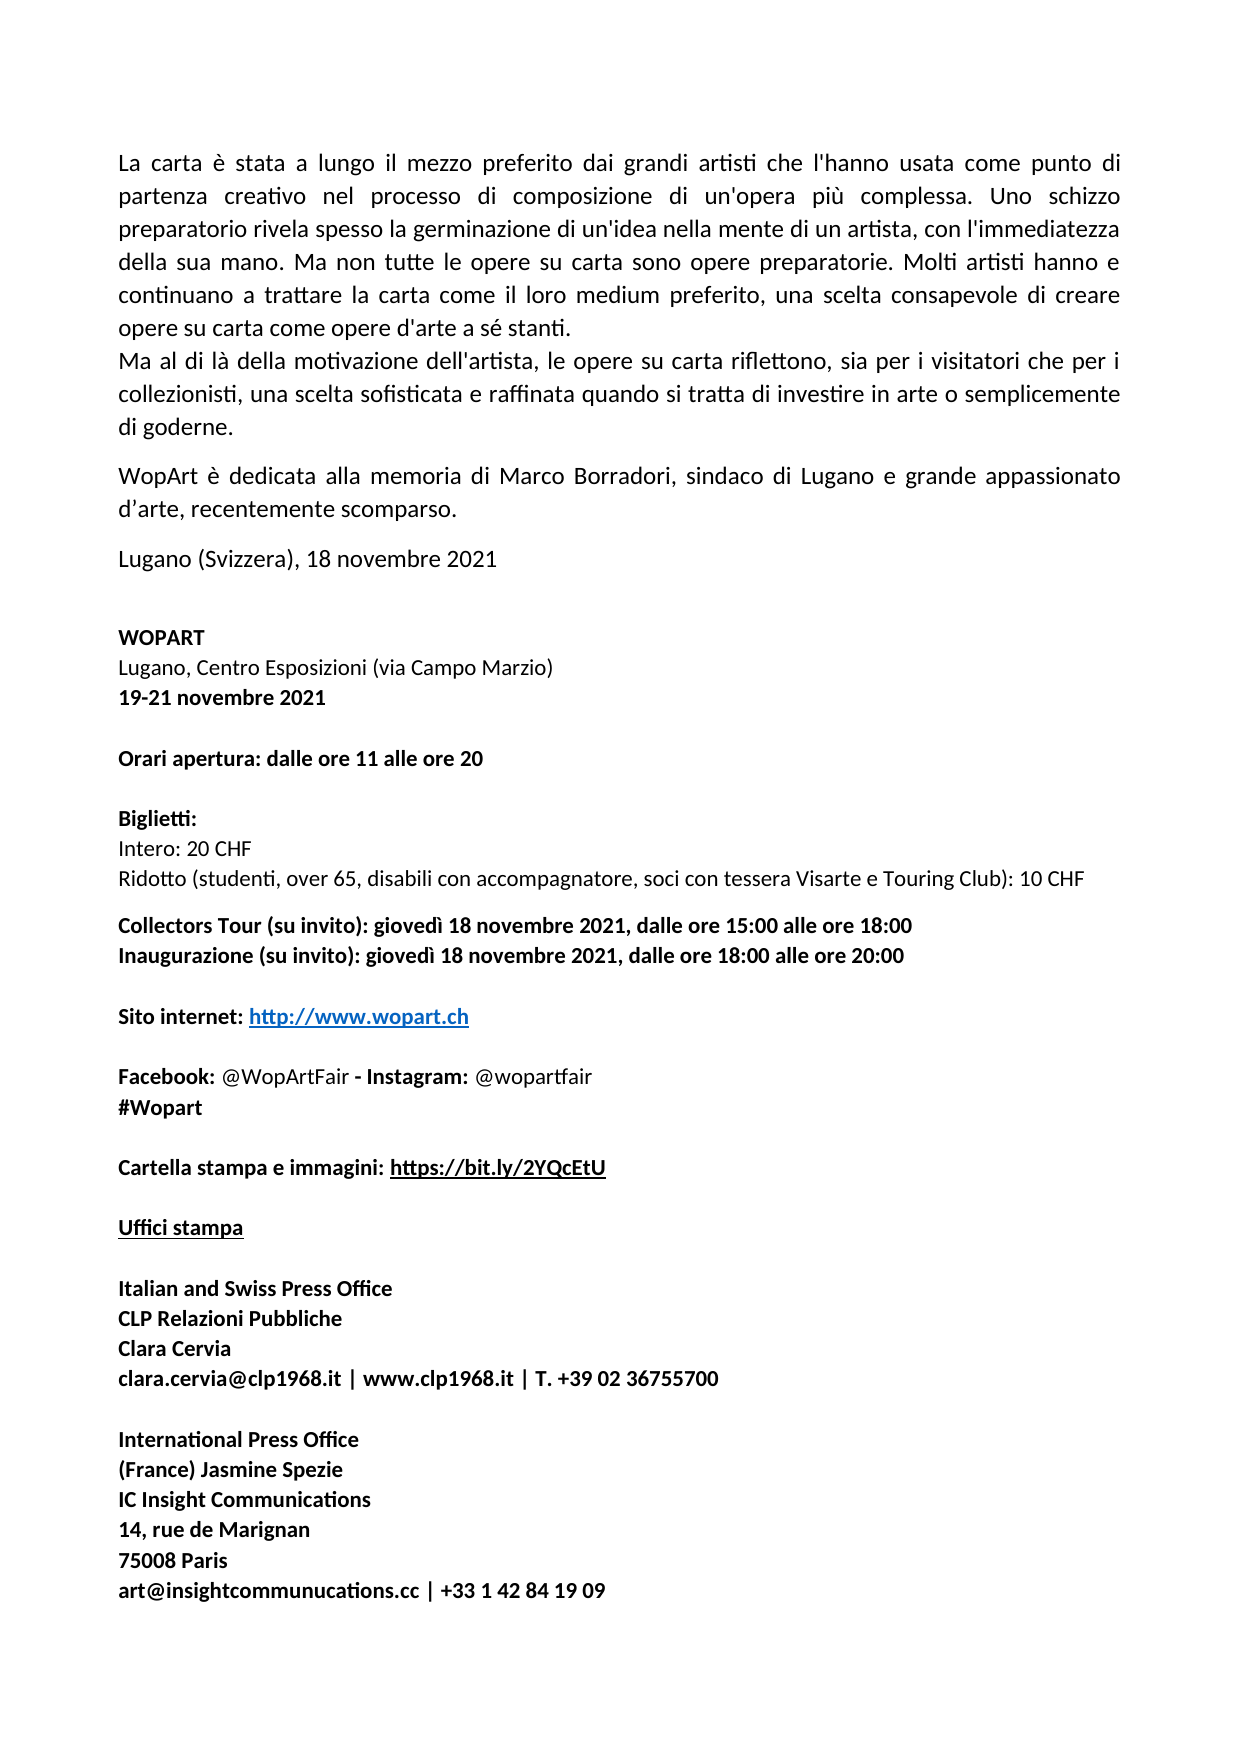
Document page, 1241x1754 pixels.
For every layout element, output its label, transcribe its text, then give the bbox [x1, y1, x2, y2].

text Italian and Swiss Press Office [118, 1274, 1122, 1302]
text Clara Cervia [118, 1334, 1122, 1362]
text Uffici stampa [118, 1213, 1122, 1241]
text Sito internet: http://www.wopart.ch [118, 1002, 1122, 1030]
text CLP Relazioni Pubbliche [118, 1304, 1122, 1332]
text Inaugurazione (su invito): giovedì 18 novembre 2021, dalle ore 18:00 alle ore 20:00 [118, 942, 1122, 969]
text Facebook: @WopArtFair - Instagram: @wopartfair [118, 1062, 1122, 1090]
text WopArt è dedicata alla memoria di Marco Borradori, sindaco di Lugano e grande appassionato d’arte, recentemente scomparso. [118, 461, 1122, 524]
text Collectors Tour (su invito): giovedì 18 novembre 2021, dalle ore 15:00 alle ore 18:00 [118, 911, 1122, 939]
text Intero: 20 CHF [118, 834, 1122, 862]
text Lugano (Svizzera), 18 novembre 2021 [118, 543, 1122, 573]
text International Press Office [118, 1425, 1122, 1453]
text 75008 Paris [118, 1546, 1122, 1574]
text Ridotto (studenti, over 65, disabili con accompagnatore, soci con tessera Visarte e Touring Club): 10 CHF [118, 864, 1122, 892]
text art@insightcommunucations.cc | +33 1 42 84 19 09 [118, 1576, 1122, 1604]
text 19-21 novembre 2021 [118, 683, 1122, 711]
text WOPART [118, 623, 1122, 651]
text #Wopart [118, 1093, 1122, 1121]
text La carta è stata a lungo il mezzo preferito dai grandi artisti che l'hanno usata come punto di partenza creativo nel processo di composizione di un'opera più complessa. Uno schizzo preparatorio rivela spesso la germinazione di un'idea nella mente di un artista, con l'immediatezza della sua mano. Ma non tutte le opere su carta sono opere preparatorie. Molti artisti hanno e continuano a trattare la carta come il loro medium preferito, una scelta consapevole di creare opere su carta come opere d'arte a sé stanti. [118, 148, 1122, 343]
text Ma al di là della motivazione dell'artista, le opere su carta riflettono, sia per i visitatori che per i collezionisti, una scelta sofisticata e raffinata quando si tratta di investire in arte o semplicemente di goderne. [118, 345, 1122, 441]
text Orari apertura: dalle ore 11 alle ore 20 [118, 744, 1122, 772]
text Lugano, Centro Esposizioni (via Campo Marzio) [118, 653, 1122, 681]
text clara.cervia@clp1968.it | www.clp1968.it | T. +39 02 36755700 [118, 1364, 1122, 1392]
text (France) Jasmine Spezie [118, 1455, 1122, 1483]
text IC Insight Communications [118, 1485, 1122, 1513]
text 14, rue de Marignan [118, 1516, 1122, 1543]
text Biglietti: [118, 804, 1122, 832]
text Cartella stampa e immagini: https://bit.ly/2YQcEtU [118, 1153, 1122, 1181]
